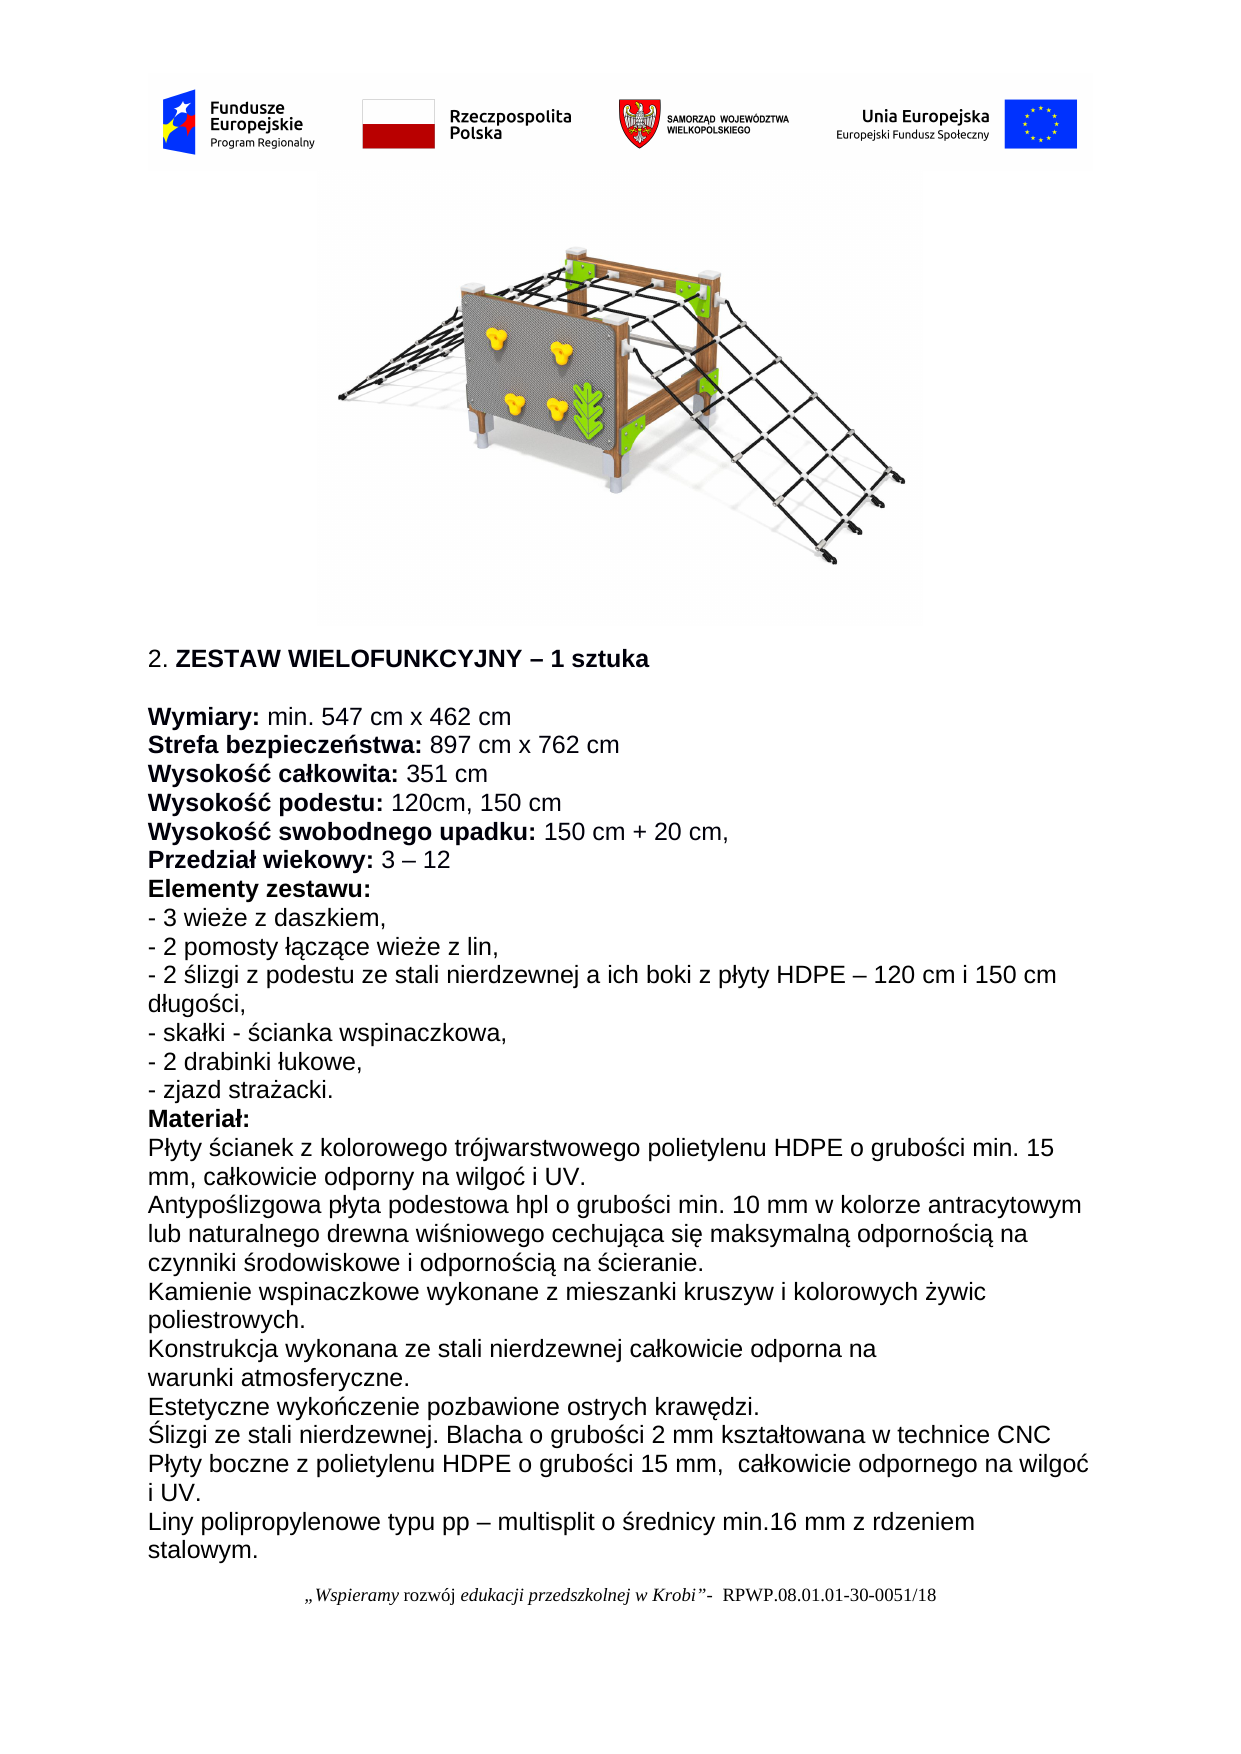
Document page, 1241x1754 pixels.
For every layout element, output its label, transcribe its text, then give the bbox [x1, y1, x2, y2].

text Strefa bezpieczeństwa: 897 cm x 762 cm [148, 730, 1093, 759]
picture [147, 73, 1093, 171]
text Materiał: [148, 1104, 1093, 1133]
text Wysokość podestu: 120cm, 150 cm [148, 788, 1093, 817]
text Wysokość swobodnego upadku: 150 cm + 20 cm, [148, 817, 1093, 845]
text Wysokość całkowita: 351 cm [148, 759, 1093, 788]
text - skałki - ścianka wspinaczkowa, [148, 1018, 1093, 1047]
text warunki atmosferyczne. [148, 1363, 1093, 1392]
text Wymiary: min. 547 cm x 462 cm [148, 702, 1093, 730]
text Konstrukcja wykonana ze stali nierdzewnej całkowicie odporna na [148, 1334, 1093, 1363]
text Przedział wiekowy: 3 – 12 [148, 845, 1093, 874]
text - 2 drabinki łukowe, [148, 1047, 1093, 1075]
text Ślizgi ze stali nierdzewnej. Blacha o grubości 2 mm kształtowana w technice CNC Płyty boczne z polietylenu HDPE o grubości 15 mm, całkowicie odpornego na wilgoć i UV. [148, 1420, 1093, 1507]
text Estetyczne wykończenie pozbawione ostrych krawędzi. [148, 1392, 1093, 1420]
text Liny polipropylenowe typu pp – multisplit o średnicy min.16 mm z rdzeniem stalowym. [148, 1507, 1093, 1564]
text 2. ZESTAW WIELOFUNKCYJNY – 1 sztuka [148, 644, 1093, 673]
text - zjazd strażacki. [148, 1075, 1093, 1104]
text Antypoślizgowa płyta podestowa hpl o grubości min. 10 mm w kolorze antracytowym lub naturalnego drewna wiśniowego cechująca się maksymalną odpornością na czynniki środowiskowe i odpornością na ścieranie. [148, 1190, 1093, 1277]
text - 3 wieże z daszkiem, [148, 903, 1093, 932]
text Płyty ścianek z kolorowego trójwarstwowego polietylenu HDPE o grubości min. 15 mm, całkowicie odporny na wilgoć i UV. [148, 1133, 1093, 1190]
text Elementy zestawu: [148, 874, 1093, 903]
text - 2 pomosty łączące wieże z lin, [148, 932, 1093, 960]
text - 2 ślizgi z podestu ze stali nierdzewnej a ich boki z płyty HDPE – 120 cm i 150 cm długości, [148, 960, 1093, 1018]
text Kamienie wspinaczkowe wykonane z mieszanki kruszyw i kolorowych żywic poliestrowych. [148, 1277, 1093, 1334]
